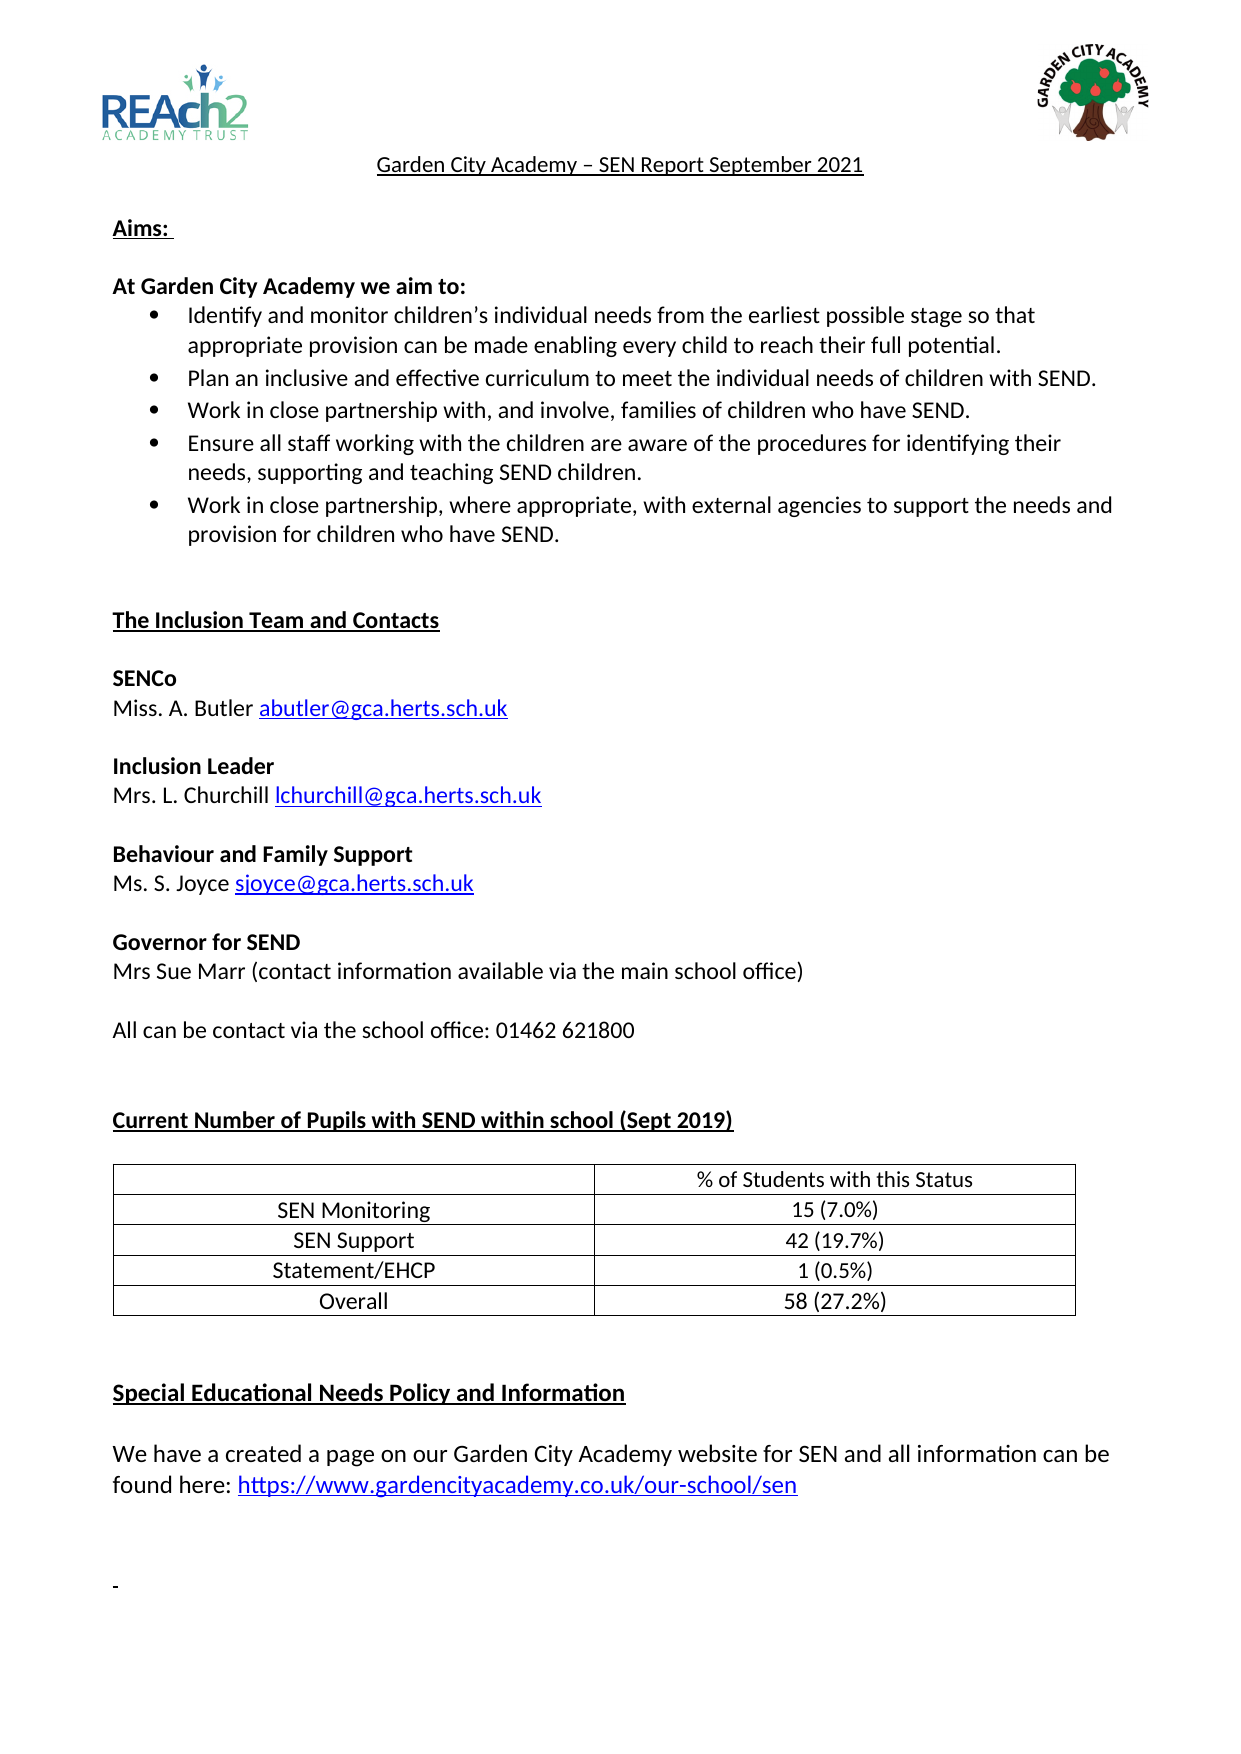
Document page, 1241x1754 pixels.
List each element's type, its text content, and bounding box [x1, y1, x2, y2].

table_header % of Students with this Status [595, 1165, 1075, 1194]
text Behaviour and Family Support [112, 839, 1128, 868]
table_cell 1 (0.5%) [595, 1256, 1075, 1285]
table_cell SEN Support [114, 1225, 594, 1254]
table_header [114, 1165, 594, 1194]
picture [1037, 44, 1149, 141]
text All can be contact via the school office: 01462 621800 [112, 1015, 1128, 1044]
text SENCo [112, 663, 1128, 693]
text Governor for SEND [112, 927, 1128, 956]
list Ensure all staff working with the children are aware of the procedures for identifying their needs, supporting and teaching SEND children. [150, 428, 1128, 487]
text Ms. S. Joyce sjoyce@gca.herts.sch.uk [112, 868, 1128, 898]
text Special Educational Needs Policy and Information [112, 1377, 1128, 1408]
picture [100, 64, 249, 141]
text Mrs. L. Churchill lchurchill@gca.herts.sch.uk [112, 781, 1128, 810]
text Current Number of Pupils with SEND within school (Sept 2019) [112, 1105, 1128, 1134]
text Inclusion Leader [112, 751, 1128, 781]
list Work in close partnership with, and involve, families of children who have SEND. [150, 395, 1128, 425]
text Mrs Sue Marr (contact information available via the main school office) [112, 956, 1128, 985]
text Miss. A. Butler abutler@gca.herts.sch.uk [112, 693, 1128, 722]
table_cell Statement/EHCP [114, 1256, 594, 1285]
list Identify and monitor children’s individual needs from the earliest possible stage so that appropriate provision can be made enabling every child to reach their full potential. [150, 301, 1128, 359]
table_cell SEN Monitoring [114, 1195, 594, 1224]
text The Inclusion Team and Contacts [112, 605, 1128, 634]
text At Garden City Academy we aim to: [112, 271, 1128, 301]
text Aims: [112, 213, 1128, 242]
text Garden City Academy – SEN Report September 2021 [112, 150, 1128, 178]
table_cell 42 (19.7%) [595, 1225, 1075, 1254]
list Work in close partnership, where appropriate, with external agencies to support the needs and provision for children who have SEND. [150, 490, 1128, 549]
table_cell Overall [114, 1286, 594, 1315]
list Plan an inclusive and effective curriculum to meet the individual needs of children with SEND. [150, 363, 1128, 392]
table_cell 15 (7.0%) [595, 1195, 1075, 1224]
table_cell 58 (27.2%) [595, 1286, 1075, 1315]
text We have a created a page on our Garden City Academy website for SEN and all information can be found here: https://www.gardencityacademy.co.uk/our-school/sen [112, 1438, 1128, 1499]
